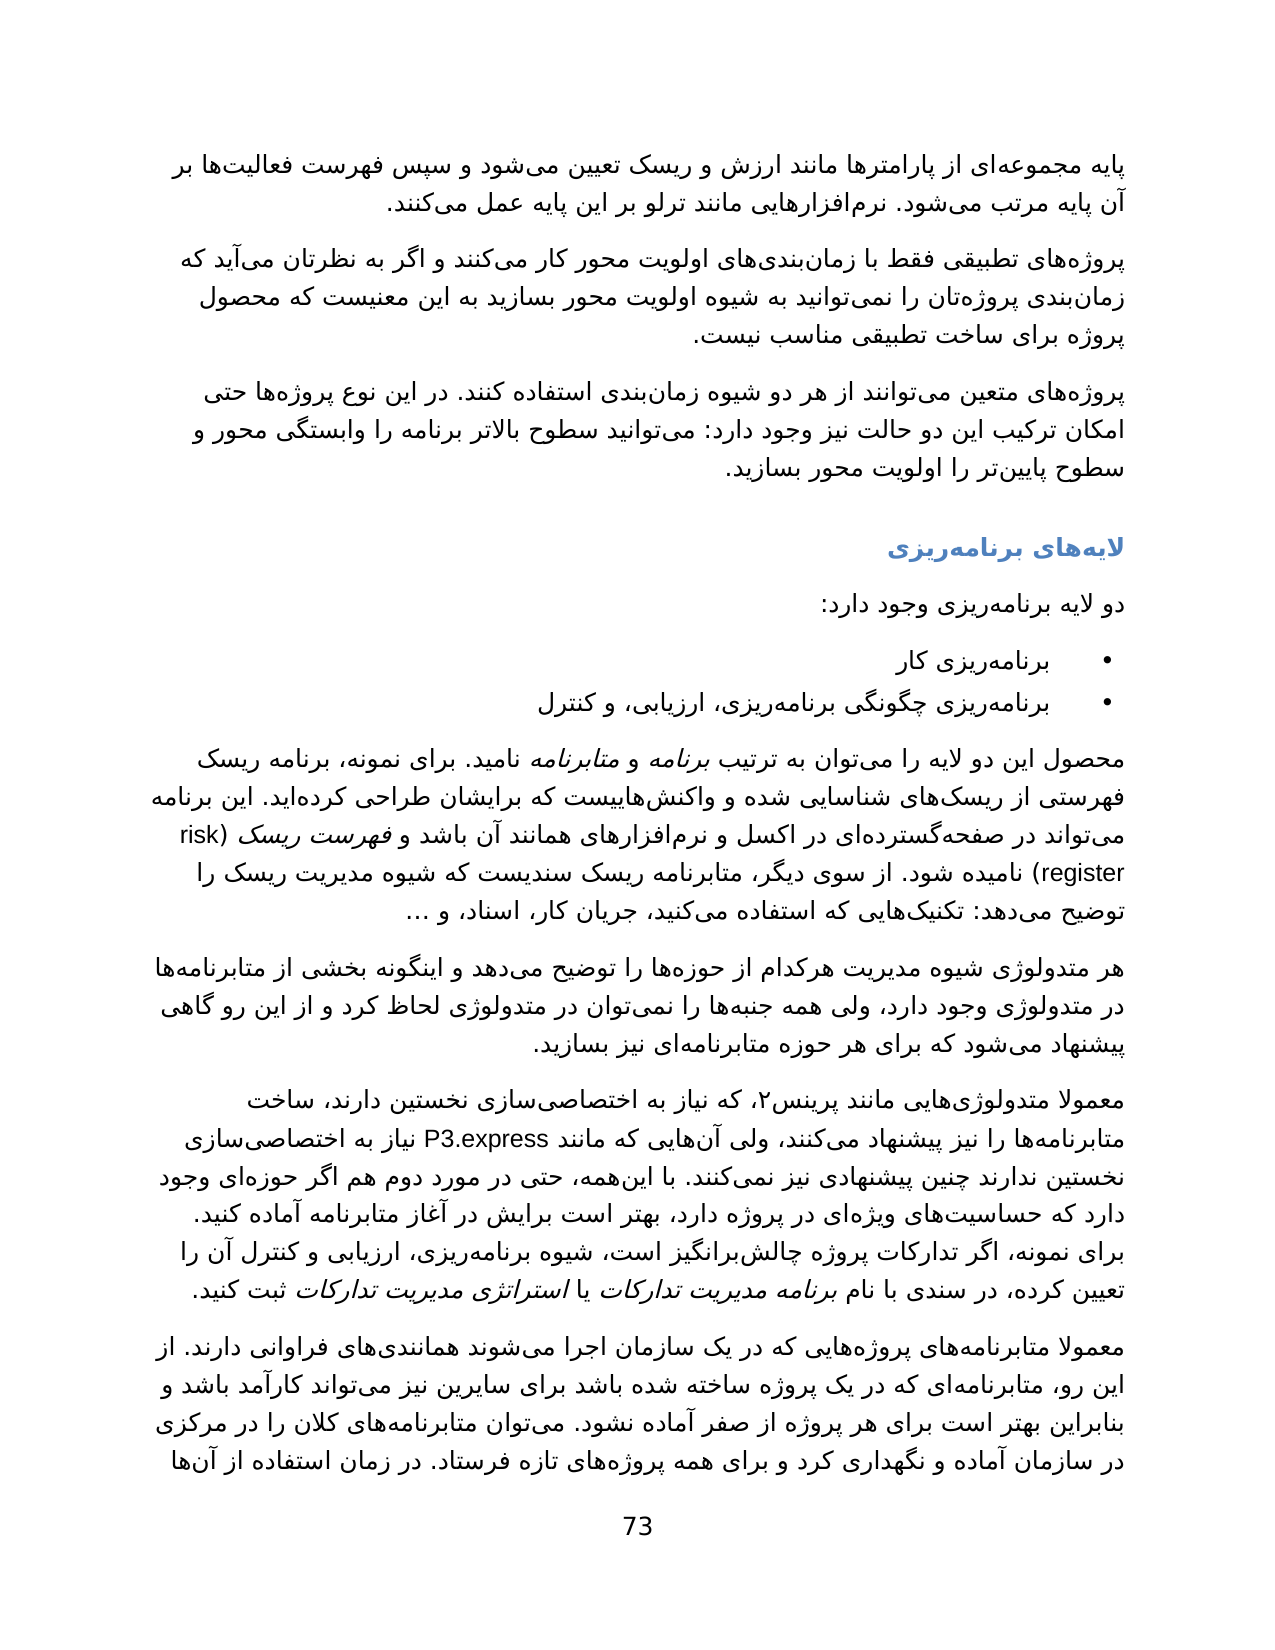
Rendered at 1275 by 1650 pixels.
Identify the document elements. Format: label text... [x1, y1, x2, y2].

text پروژه‌های متعین می‌توانند از هر دو شیوه زمان‌بندی استفاده کنند. در این نوع پروژه‌ها حتی امکان ترکیب این دو حالت نیز وجود دارد: می‌توانید سطوح بالاتر برنامه را وابستگی محور و سطوح پایین‌تر را اولویت محور بسازید. [150, 377, 1125, 482]
text دو لایه برنامه‌ریزی وجود دارد: [150, 589, 1125, 619]
list برنامه‌ریزی کار [150, 646, 1100, 675]
text معمولا متدولوژی‌هایی مانند پرینس‌۲، که نیاز به اختصاصی‌سازی نخستین دارند، ساخت متابرنامه‌ها را نیز پیشنهاد می‌کنند، ولی آن‌هایی که مانند P3.express نیاز به اختصاصی‌سازی نخستین ندارند چنین پیشنهادی نیز نمی‌کنند. با این‌همه، حتی در مورد دوم هم اگر حوزه‌ای وجود دارد که حساسیت‌های ویژه‌ای در پروژه دارد، بهتر است برایش در آغاز متابرنامه آماده کنید. برای نمونه، اگر تدارکات پروژه چالش‌برانگیز است، شیوه برنامه‌ریزی، ارزیابی و کنترل آن را تعیین کرده، در سندی با نام برنامه مدیریت تدارکات یا استراتژی مدیریت تدارکات ثبت کنید. [150, 1086, 1125, 1305]
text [150, 150, 1125, 217]
list برنامه‌ریزی چگونگی برنامه‌ریزی، ارزیابی، و کنترل [150, 688, 1100, 717]
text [150, 1332, 1125, 1475]
text محصول این دو لایه را می‌توان به ترتیب برنامه و متابرنامه نامید. برای نمونه، برنامه ریسک فهرستی از ریسک‌های شناسایی شده و واکنش‌هاییست که برایشان طراحی کرده‌اید. این برنامه می‌تواند در صفحه‌گسترده‌ای در اکسل و نرم‌افزارهای همانند آن باشد و فهرست ریسک (risk register) نامیده شود. از سوی دیگر، متابرنامه ریسک سندیست که شیوه مدیریت ریسک را توضیح می‌دهد: تکنیک‌هایی که استفاده می‌کنید، جریان کار، اسناد، و … [150, 744, 1125, 926]
text هر متدولوژی شیوه مدیریت هرکدام از حوزه‌ها را توضیح می‌دهد و اینگونه بخشی از متابرنامه‌ها در متدولوژی وجود دارد، ولی همه جنبه‌ها را نمی‌توان در متدولوژی لحاظ کرد و از این رو گاهی پیشنهاد می‌شود که برای هر حوزه متابرنامه‌ای نیز بسازید. [150, 953, 1125, 1058]
subtitle لایه‌های برنامه‌ریزی [150, 533, 1125, 562]
text پروژه‌های تطبیقی فقط با زمان‌بندی‌های اولویت محور کار می‌کنند و اگر به نظرتان می‌آید که زمان‌بندی پروژه‌تان را نمی‌توانید به شیوه اولویت محور بسازید به این معنیست که محصول پروژه برای ساخت تطبیقی مناسب نیست. [150, 244, 1125, 349]
